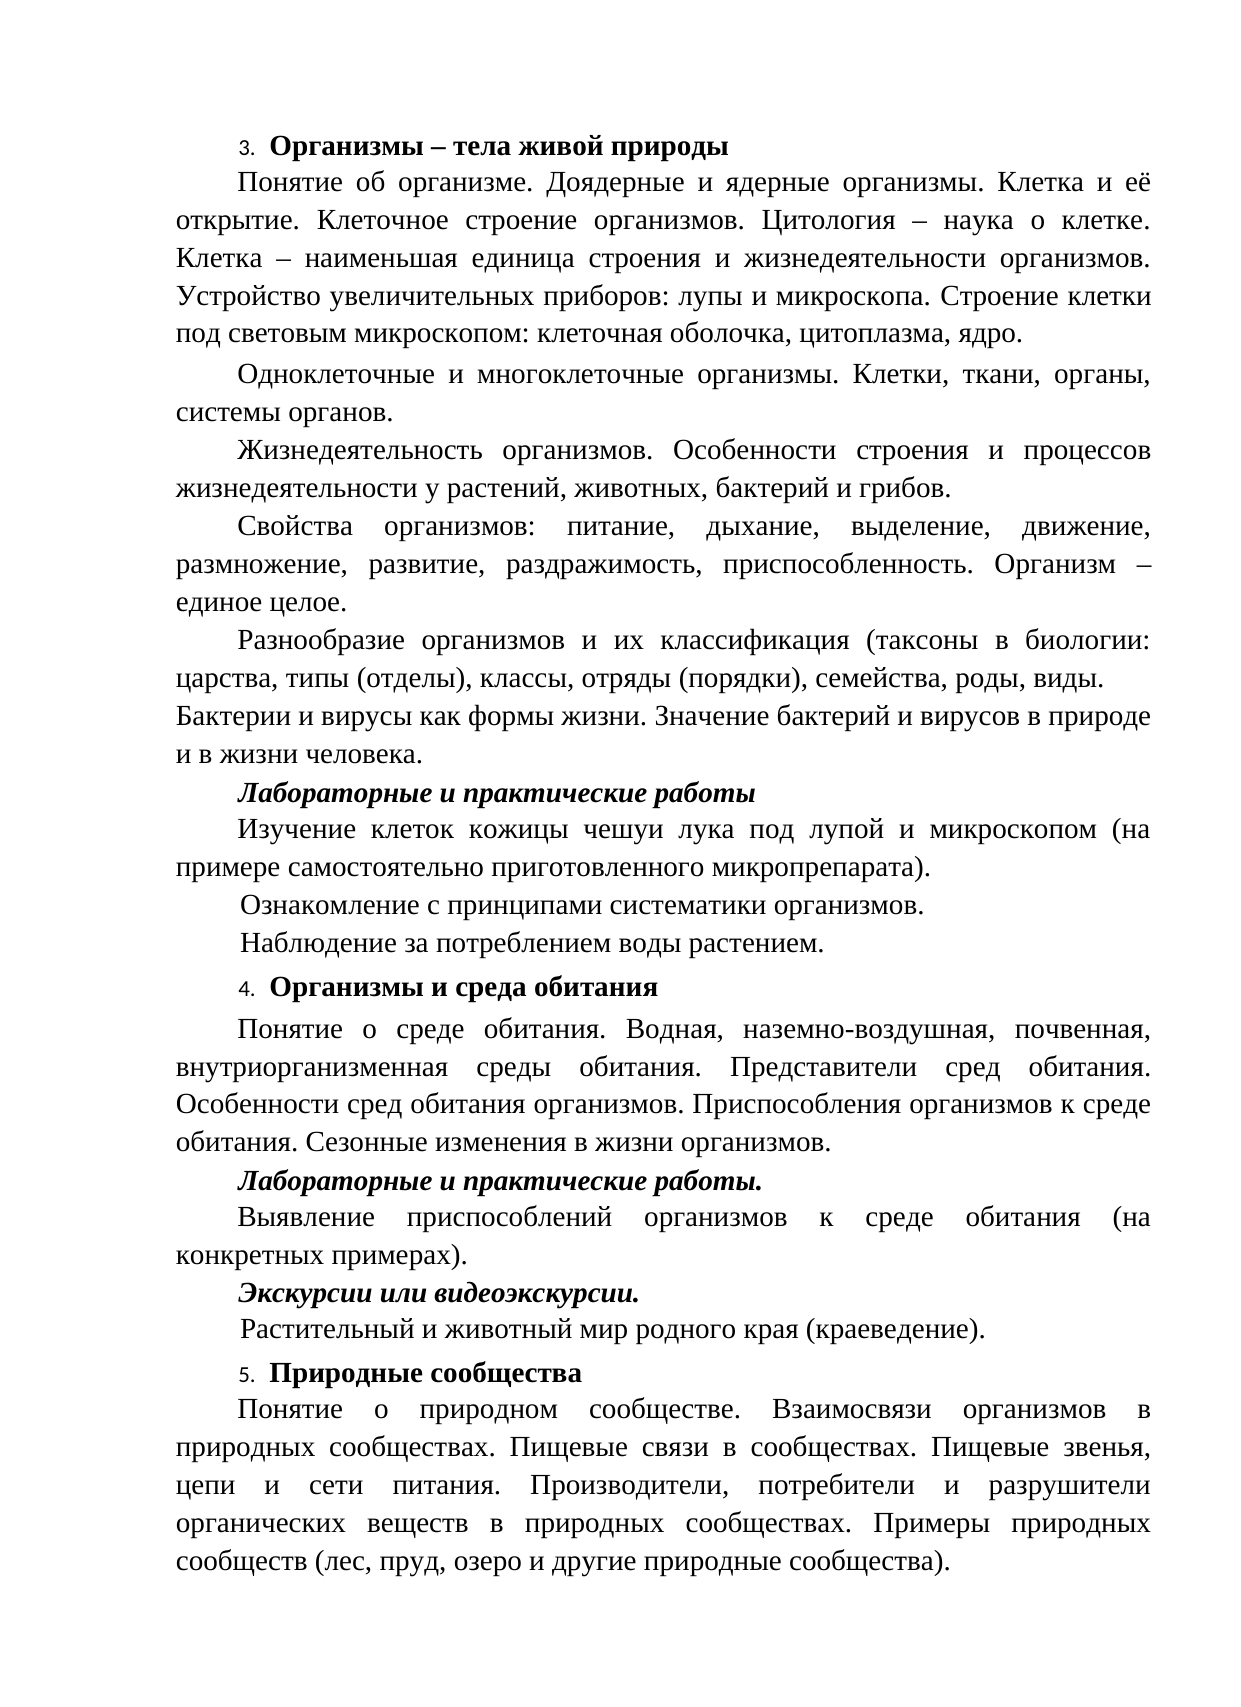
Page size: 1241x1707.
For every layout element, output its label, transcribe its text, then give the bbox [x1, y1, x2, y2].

text Лабораторные и практические работы. [238, 1163, 1152, 1196]
text Бактерии и вирусы как формы жизни. Значение бактерий и вирусов в природе и в жизни человека. [176, 698, 1152, 770]
subtitle 4. Организмы и среда обитания [238, 969, 1152, 1003]
subtitle 5. Природные сообщества [238, 1355, 1152, 1389]
text Разнообразие организмов и их классификация (таксоны в биологии: царства, типы (отделы), классы, отряды (порядки), семейства, роды, виды. [176, 622, 1152, 694]
text Выявление приспособлений организмов к среде обитания (на конкретных примерах). [176, 1199, 1152, 1270]
text Жизнедеятельность организмов. Особенности строения и процессов жизнедеятельности у растений, животных, бактерий и грибов. [176, 432, 1152, 504]
text Ознакомление с принципами систематики организмов. [240, 887, 1152, 921]
text Изучение клеток кожицы чешуи лука под лупой и микроскопом (на примере самостоятельно приготовленного микропрепарата). [176, 811, 1152, 882]
text Понятие о природном сообществе. Взаимосвязи организмов в природных сообществах. Пищевые связи в сообществах. Пищевые звенья, цепи и сети питания. Производители, потребители и разрушители органических веществ в природных сообществах. Примеры природных сообществ (лес, пруд, озеро и другие природные сообщества). [176, 1392, 1152, 1576]
text Наблюдение за потреблением воды растением. [240, 925, 1152, 959]
text Понятие об организме. Доядерные и ядерные организмы. Клетка и её открытие. Клеточное строение организмов. Цитология – наука о клетке. Клетка – наименьшая единица строения и жизнедеятельности организмов. Устройство увеличительных приборов: лупы и микроскопа. Строение клетки под световым микроскопом: клеточная оболочка, цитоплазма, ядро. [176, 164, 1152, 349]
text Понятие о среде обитания. Водная, наземно-воздушная, почвенная, внутриорганизменная среды обитания. Представители сред обитания. Особенности сред обитания организмов. Приспособления организмов к среде обитания. Сезонные изменения в жизни организмов. [176, 1011, 1152, 1158]
text Экскурсии или видеоэкскурсии. [238, 1275, 1152, 1309]
subtitle 3. Организмы – тела живой природы [238, 128, 1152, 161]
text Лабораторные и практические работы [238, 775, 1152, 808]
text Одноклеточные и многоклеточные организмы. Клетки, ткани, органы, системы органов. [176, 356, 1152, 427]
text Свойства организмов: питание, дыхание, выделение, движение, размножение, развитие, раздражимость, приспособленность. Организм – единое целое. [176, 508, 1152, 618]
text Растительный и животный мир родного края (краеведение). [240, 1311, 1152, 1345]
